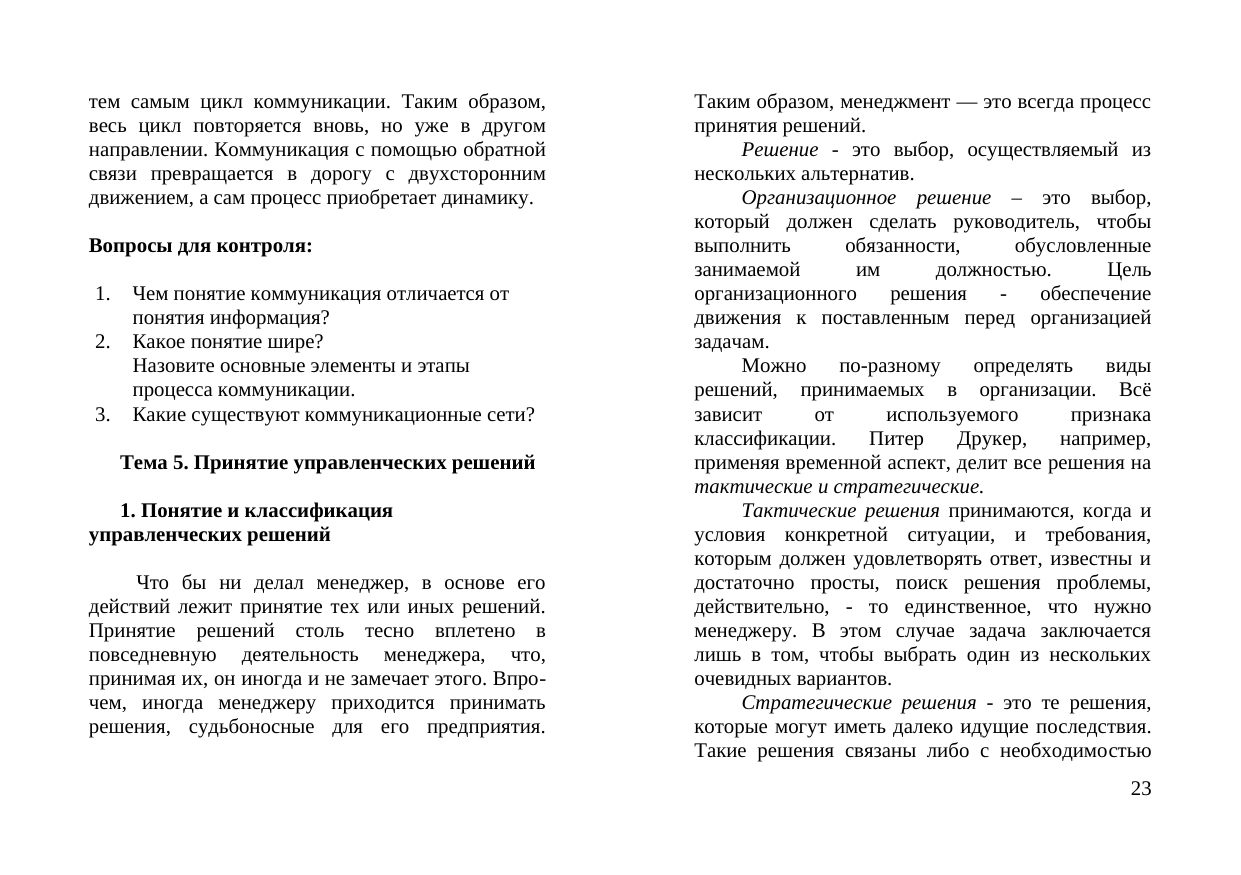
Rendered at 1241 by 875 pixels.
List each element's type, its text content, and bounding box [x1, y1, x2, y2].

list Чем понятие коммуникация отличается от понятия информация? [95, 281, 546, 329]
text Организационное решение – это выбор, который должен сделать руководитель, чтобы выполнить обязанности, обусловленные занимаемой им должностью. Цель организационного решения - обеспечение движения к поставленным перед организацией задачам. [694, 185, 1152, 353]
text Можно по-разному определять виды решений, принимаемых в организации. Всё зависит от используемого признака классификации. Питер Друкер, например, применяя временной аспект, делит все решения на тактические и стратегические. [694, 353, 1152, 498]
text Тактические решения принимаются, когда и условия конкретной ситуации, и требования, которым должен удовлетворять ответ, известны и достаточно просты, поиск решения проблемы, действительно, - то единственное, что нужно менеджеру. В этом случае задача заключается лишь в том, чтобы выбрать один из нескольких очевидных вариантов. [694, 498, 1152, 690]
list Какое понятие шире? Назовите основные элементы и этапы процесса коммуникации. [95, 329, 546, 401]
list Какие существуют коммуникационные сети? [95, 401, 546, 426]
text Решение - это выбор, осуществляемый из нескольких альтернатив. [694, 137, 1152, 185]
text Что бы ни делал менеджер, в основе его действий лежит принятие тех или иных решений. Принятие решений столь тесно вплетено в повседневную деятельность менеджера, что, принимая их, он иногда и не замечает этого. Впрочем, иногда менеджеру приходится принимать решения, судьбоносные для его предприятия. Таким образом, менеджмент — это всегда процесс принятия решений. [694, 89, 1152, 137]
text Что бы ни делал менеджер, в основе его действий лежит принятие тех или иных решений. Принятие решений столь тесно вплетено в повседневную деятельность менеджера, что, принимая их, он иногда и не замечает этого. Впрочем, иногда менеджеру приходится принимать решения, судьбоносные для его предприятия. Таким образом, менеджмент — это всегда процесс принятия решений. [89, 570, 546, 738]
text Тема 5. Принятие управленческих решений [89, 449, 546, 474]
text 1. Понятие и классификация управленческих решений [89, 498, 546, 546]
text Вопросы для контроля: [89, 233, 546, 257]
